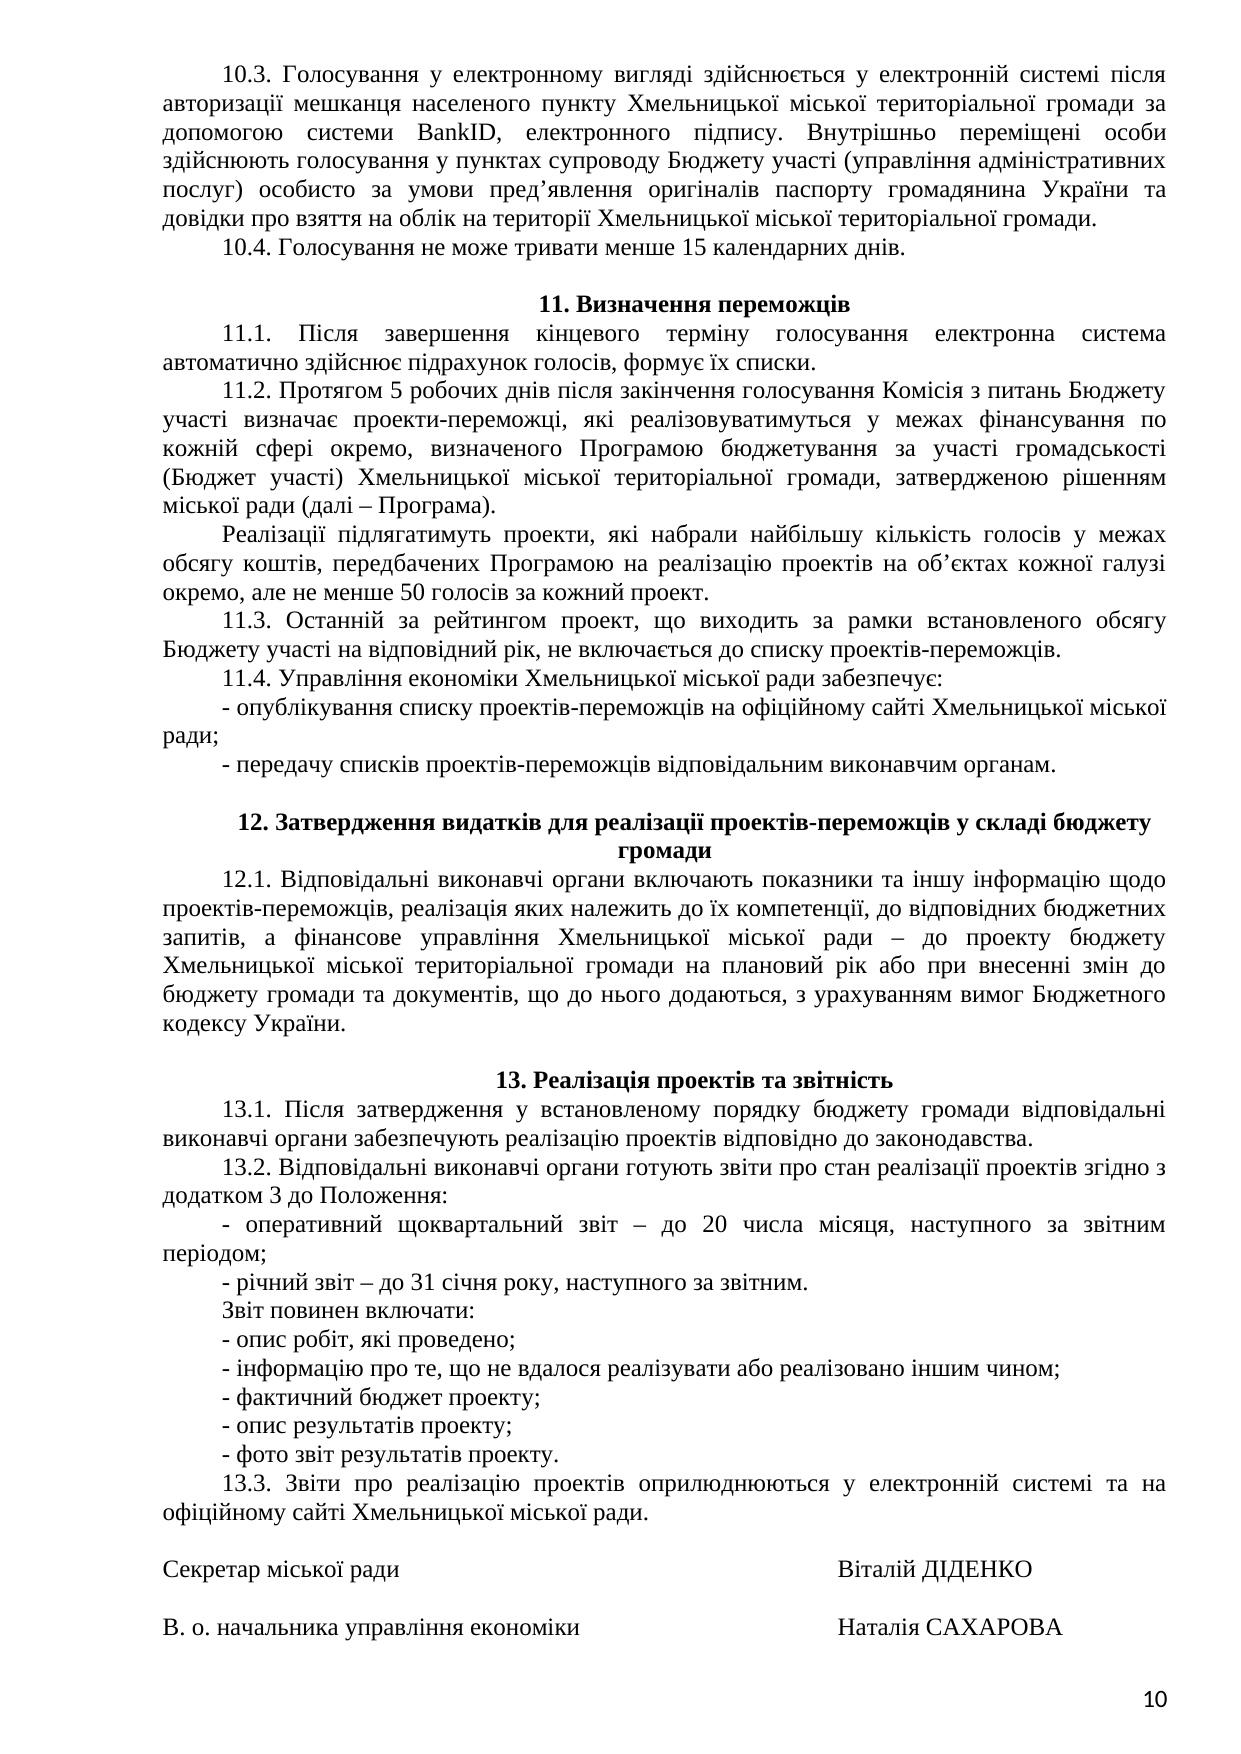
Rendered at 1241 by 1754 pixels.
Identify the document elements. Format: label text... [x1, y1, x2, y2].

text 13.3. Звіти про реалізацію проектів оприлюднюються у електронній системі та на офіційному сайті Хмельницької міської ради. [162, 1468, 1167, 1525]
text 11.2. Протягом 5 робочих днів після закінчення голосування Комісія з питань Бюджету участі визначає проекти-переможці, які реалізовуватимуться у межах фінансування по кожній сфері окремо, визначеного Програмою бюджетування за участі громадськості (Бюджет участі) Хмельницької міської територіальної громади, затвердженою рішенням міської ради (далі – Програма). [162, 375, 1167, 519]
text Реалізації підлягатимуть проекти, які набрали найбільшу кількість голосів у межах обсягу коштів, передбачених Програмою на реалізацію проектів на об’єктах кожної галузі окремо, але не менше 50 голосів за кожний проект. [162, 519, 1167, 605]
text - оперативний щоквартальний звіт – до 20 числа місяця, наступного за звітним періодом; [162, 1209, 1167, 1267]
text 10.3. Голосування у електронному вигляді здійснюється у електронній системі після авторизації мешканця населеного пункту Хмельницької міської територіальної громади за допомогою системи BankID, електронного підпису. Внутрішньо переміщені особи здійснюють голосування у пунктах супроводу Бюджету участі (управління адміністративних послуг) особисто за умови пред’явлення оригіналів паспорту громадянина України та довідки про взяття на облік на території Хмельницької міської територіальної громади. [162, 59, 1167, 232]
text 11.4. Управління економіки Хмельницької міської ради забезпечує: [162, 663, 1167, 692]
text - інформацію про те, що не вдалося реалізувати або реалізовано іншим чином; [162, 1353, 1167, 1382]
text - опис результатів проекту; [162, 1410, 1167, 1439]
text - опублікування списку проектів-переможців на офіційному сайті Хмельницької міської ради; [162, 692, 1167, 749]
text - передачу списків проектів-переможців відповідальним виконавчим органам. [162, 749, 1167, 778]
text 10.4. Голосування не може тривати менше 15 календарних днів. [162, 232, 1167, 260]
text 12. Затвердження видатків для реалізації проектів-переможців у складі бюджету громади [162, 807, 1167, 864]
text - фактичний бюджет проекту; [162, 1382, 1167, 1410]
text Звіт повинен включати: [162, 1295, 1167, 1324]
text 12.1. Відповідальні виконавчі органи включають показники та іншу інформацію щодо проектів-переможців, реалізація яких належить до їх компетенції, до відповідних бюджетних запитів, а фінансове управління Хмельницької міської ради – до проекту бюджету Хмельницької міської територіальної громади на плановий рік або при внесенні змін до бюджету громади та документів, що до нього додаються, з урахуванням вимог Бюджетного кодексу України. [162, 864, 1167, 1037]
text - річний звіт – до 31 січня року, наступного за звітним. [162, 1267, 1167, 1295]
text 11.1. Після завершення кінцевого терміну голосування електронна система автоматично здійснює підрахунок голосів, формує їх списки. [162, 318, 1167, 375]
text - опис робіт, які проведено; [162, 1324, 1167, 1353]
text 11.3. Останній за рейтингом проект, що виходить за рамки встановленого обсягу Бюджету участі на відповідний рік, не включається до списку проектів-переможців. [162, 605, 1167, 663]
text - фото звіт результатів проекту. [162, 1439, 1167, 1468]
text 13.1. Після затвердження у встановленому порядку бюджету громади відповідальні виконавчі органи забезпечують реалізацію проектів відповідно до законодавства. [162, 1094, 1167, 1152]
text 11. Визначення переможців [162, 289, 1167, 318]
text В. о. начальника управління економіки Наталія САХАРОВА [162, 1612, 1167, 1640]
text 13.2. Відповідальні виконавчі органи готують звіти про стан реалізації проектів згідно з додатком 3 до Положення: [162, 1152, 1167, 1209]
text 13. Реалізація проектів та звітність [162, 1065, 1167, 1094]
text Секретар міської ради Віталій ДІДЕНКО [162, 1554, 1167, 1583]
